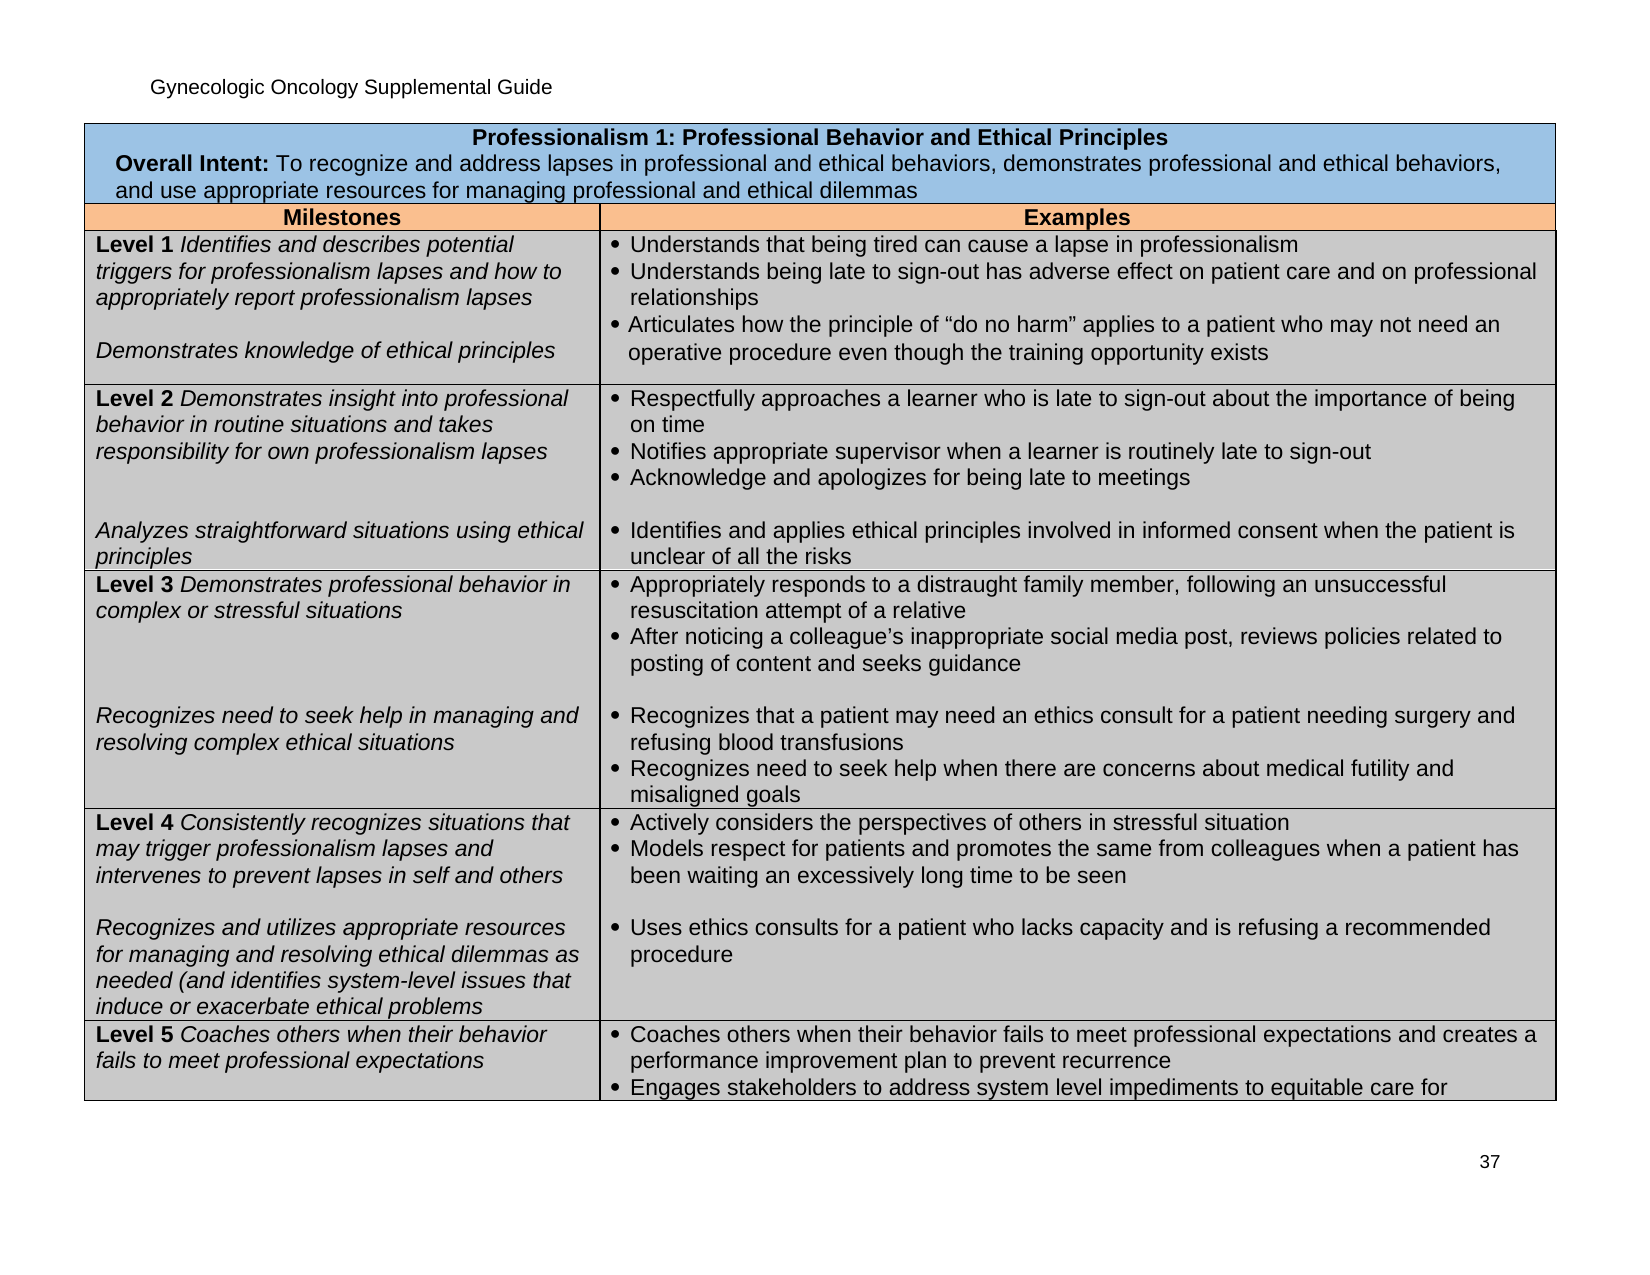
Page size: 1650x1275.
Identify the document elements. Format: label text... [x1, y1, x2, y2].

table_cell Actively considers the perspectives of others in stressful situation Models respect for patients and promotes the same from colleagues when a patient has been waiting an excessively long time to be seen Uses ethics consults for a patient who lacks capacity and is refusing a recommended procedure [601, 809, 1555, 1020]
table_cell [601, 1021, 1555, 1100]
table_cell Level 4 Consistently recognizes situations that may trigger professionalism lapses and intervenes to prevent lapses in self and others Recognizes and utilizes appropriate resources for managing and resolving ethical dilemmas as needed (and identifies system-level issues that induce or exacerbate ethical problems [85, 809, 599, 1020]
table_cell Milestones [85, 204, 599, 230]
table_cell Appropriately responds to a distraught family member, following an unsuccessful resuscitation attempt of a relative After noticing a colleague’s inappropriate social media post, reviews policies related to posting of content and seeks guidance Recognizes that a patient may need an ethics consult for a patient needing surgery and refusing blood transfusions Recognizes need to seek help when there are concerns about medical futility and misaligned goals [601, 571, 1555, 808]
table_cell Level 3 Demonstrates professional behavior in complex or stressful situations Recognizes need to seek help in managing and resolving complex ethical situations [85, 571, 599, 808]
table_cell Level 1 Identifies and describes potential triggers for professionalism lapses and how to appropriately report professionalism lapses Demonstrates knowledge of ethical principles [85, 231, 599, 384]
table_cell Respectfully approaches a learner who is late to sign-out about the importance of being on time Notifies appropriate supervisor when a learner is routinely late to sign-out Acknowledge and apologizes for being late to meetings Identifies and applies ethical principles involved in informed consent when the patient is unclear of all the risks [601, 385, 1555, 569]
table_header Professionalism 1: Professional Behavior and Ethical Principles Overall Intent: To recognize and address lapses in professional and ethical behaviors, demonstrates professional and ethical behaviors, and use appropriate resources for managing professional and ethical dilemmas [85, 124, 1555, 203]
table_cell Level 2 Demonstrates insight into professional behavior in routine situations and takes responsibility for own professionalism lapses Analyzes straightforward situations using ethical principles [85, 385, 599, 569]
table_cell Examples [601, 204, 1555, 230]
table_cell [85, 1021, 599, 1100]
table_cell Understands that being tired can cause a lapse in professionalism Understands being late to sign-out has adverse effect on patient care and on professional relationships Articulates how the principle of “do no harm” applies to a patient who may not need an operative procedure even though the training opportunity exists [601, 231, 1555, 384]
